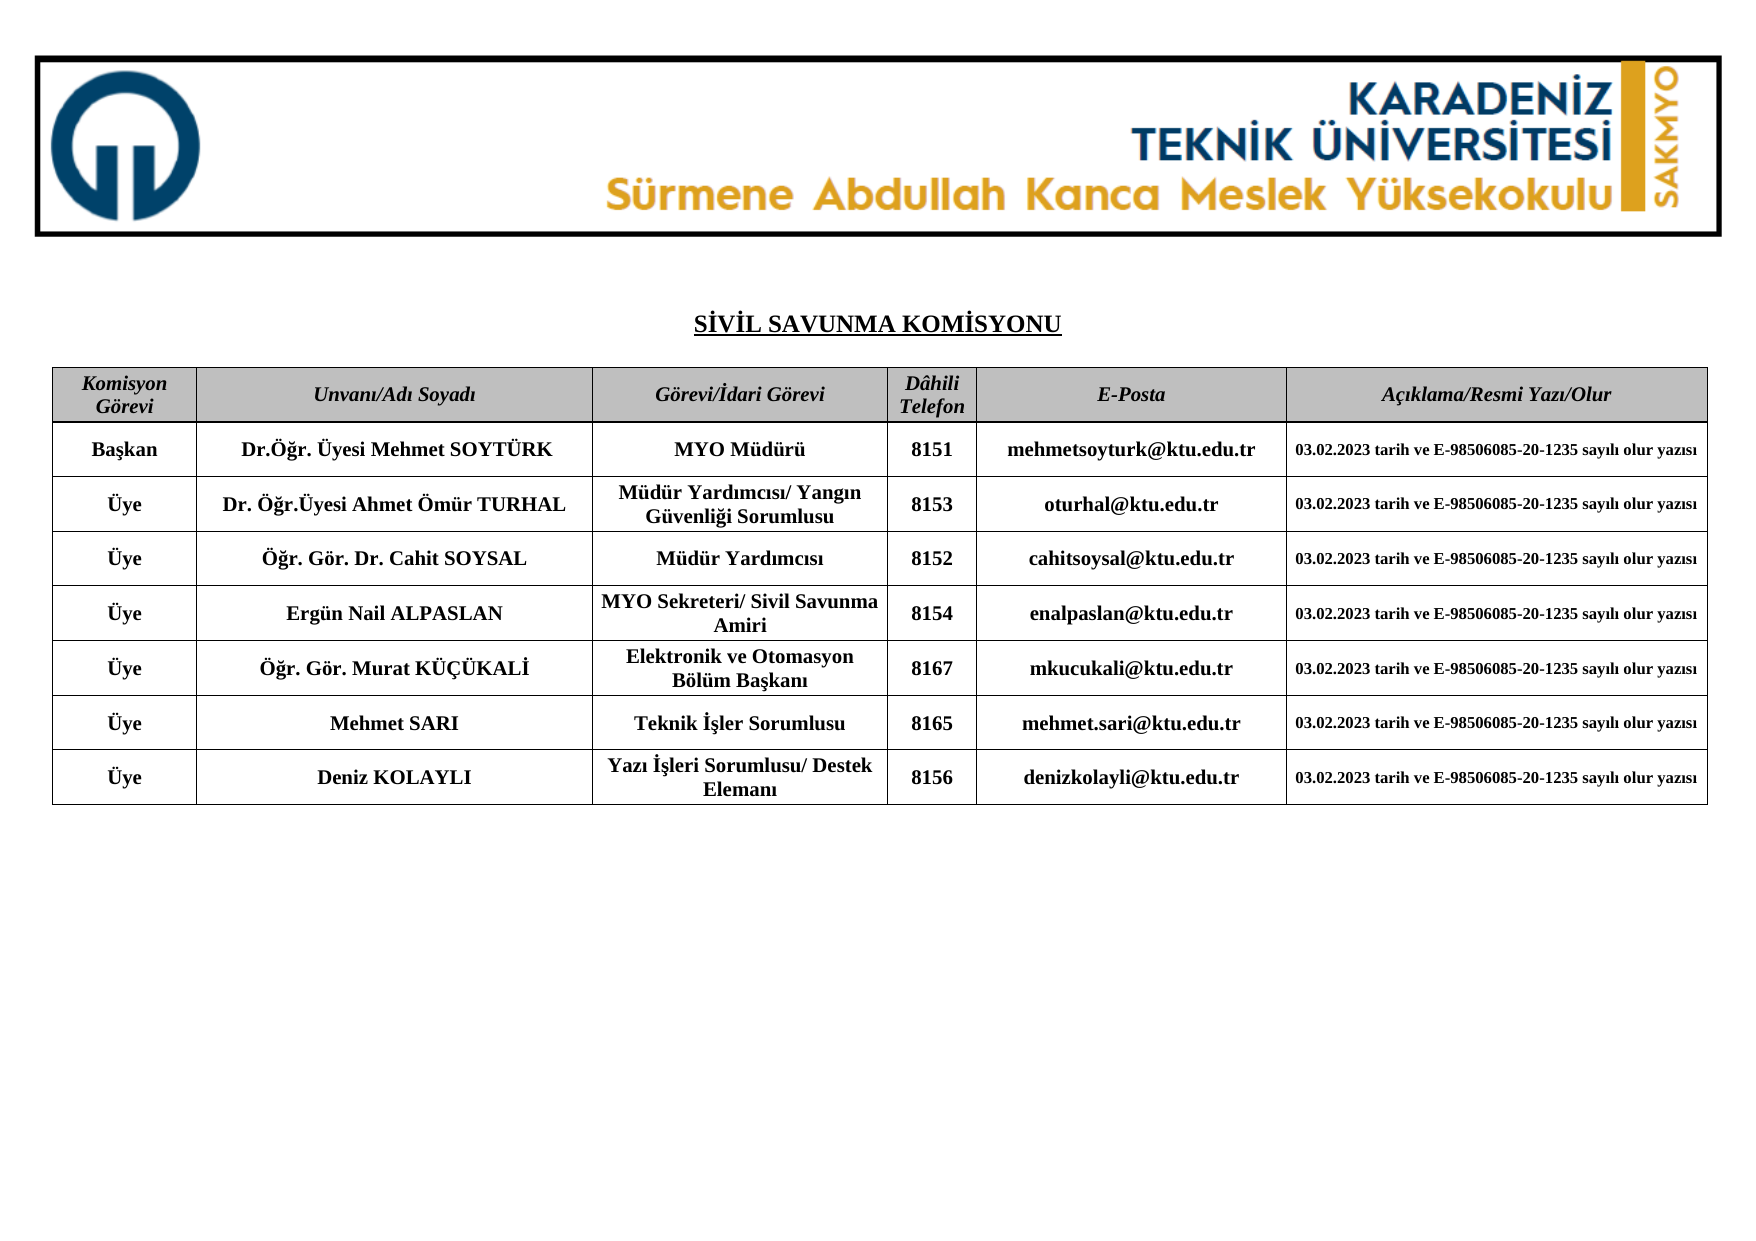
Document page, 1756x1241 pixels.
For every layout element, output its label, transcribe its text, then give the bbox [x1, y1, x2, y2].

table_cell 8151 [888, 423, 976, 476]
table_cell 8153 [888, 477, 976, 531]
table_cell Müdür Yardımcısı [593, 532, 887, 585]
table_cell mehmetsoyturk@ktu.edu.tr [977, 423, 1286, 476]
table_cell Yazı İşleri Sorumlusu/ Destek Elemanı [593, 750, 887, 804]
table_cell Üye [53, 641, 196, 695]
table_cell 8165 [888, 696, 976, 749]
table_header Dâhili Telefon [888, 368, 976, 421]
table_cell 8154 [888, 586, 976, 640]
table_cell Müdür Yardımcısı/ Yangın Güvenliği Sorumlusu [593, 477, 887, 531]
table_cell Mehmet SARI [197, 696, 592, 749]
table_cell 03.02.2023 tarih ve E-98506085-20-1235 sayılı olur yazısı [1287, 696, 1707, 749]
table_cell Üye [53, 750, 196, 804]
table_cell 03.02.2023 tarih ve E-98506085-20-1235 sayılı olur yazısı [1287, 532, 1707, 585]
table_cell Deniz KOLAYLI [197, 750, 592, 804]
table_header Görevi/İdari Görevi [593, 368, 887, 421]
table_cell Öğr. Gör. Murat KÜÇÜKALİ [197, 641, 592, 695]
table_cell 8156 [888, 750, 976, 804]
table_cell MYO Müdürü [593, 423, 887, 476]
table_cell Üye [53, 696, 196, 749]
table_cell mkucukali@ktu.edu.tr [977, 641, 1286, 695]
table_cell 03.02.2023 tarih ve E-98506085-20-1235 sayılı olur yazısı [1287, 423, 1707, 476]
table_cell Öğr. Gör. Dr. Cahit SOYSAL [197, 532, 592, 585]
table_cell MYO Sekreteri/ Sivil Savunma Amiri [593, 586, 887, 640]
table_header E-Posta [977, 368, 1286, 421]
table_cell Elektronik ve Otomasyon Bölüm Başkanı [593, 641, 887, 695]
table_cell 03.02.2023 tarih ve E-98506085-20-1235 sayılı olur yazısı [1287, 477, 1707, 531]
table_cell 03.02.2023 tarih ve E-98506085-20-1235 sayılı olur yazısı [1287, 586, 1707, 640]
table_cell Üye [53, 586, 196, 640]
table_cell 8167 [888, 641, 976, 695]
table_cell Üye [53, 477, 196, 531]
table_cell Dr.Öğr. Üyesi Mehmet SOYTÜRK [197, 423, 592, 476]
table_cell Teknik İşler Sorumlusu [593, 696, 887, 749]
table_cell Ergün Nail ALPASLAN [197, 586, 592, 640]
table_cell 8152 [888, 532, 976, 585]
table_cell Başkan [53, 423, 196, 476]
table_cell enalpaslan@ktu.edu.tr [977, 586, 1286, 640]
table_cell mehmet.sari@ktu.edu.tr [977, 696, 1286, 749]
table_header Açıklama/Resmi Yazı/Olur [1287, 368, 1707, 421]
table_cell oturhal@ktu.edu.tr [977, 477, 1286, 531]
table_cell Üye [53, 532, 196, 585]
table_header Unvanı/Adı Soyadı [197, 368, 592, 421]
table_cell cahitsoysal@ktu.edu.tr [977, 532, 1286, 585]
table_cell 03.02.2023 tarih ve E-98506085-20-1235 sayılı olur yazısı [1287, 750, 1707, 804]
table_cell Dr. Öğr.Üyesi Ahmet Ömür TURHAL [197, 477, 592, 531]
table_header Komisyon Görevi [53, 368, 196, 421]
table_cell 03.02.2023 tarih ve E-98506085-20-1235 sayılı olur yazısı [1287, 641, 1707, 695]
text SİVİL SAVUNMA KOMİSYONU [31, 309, 1724, 338]
table_cell denizkolayli@ktu.edu.tr [977, 750, 1286, 804]
